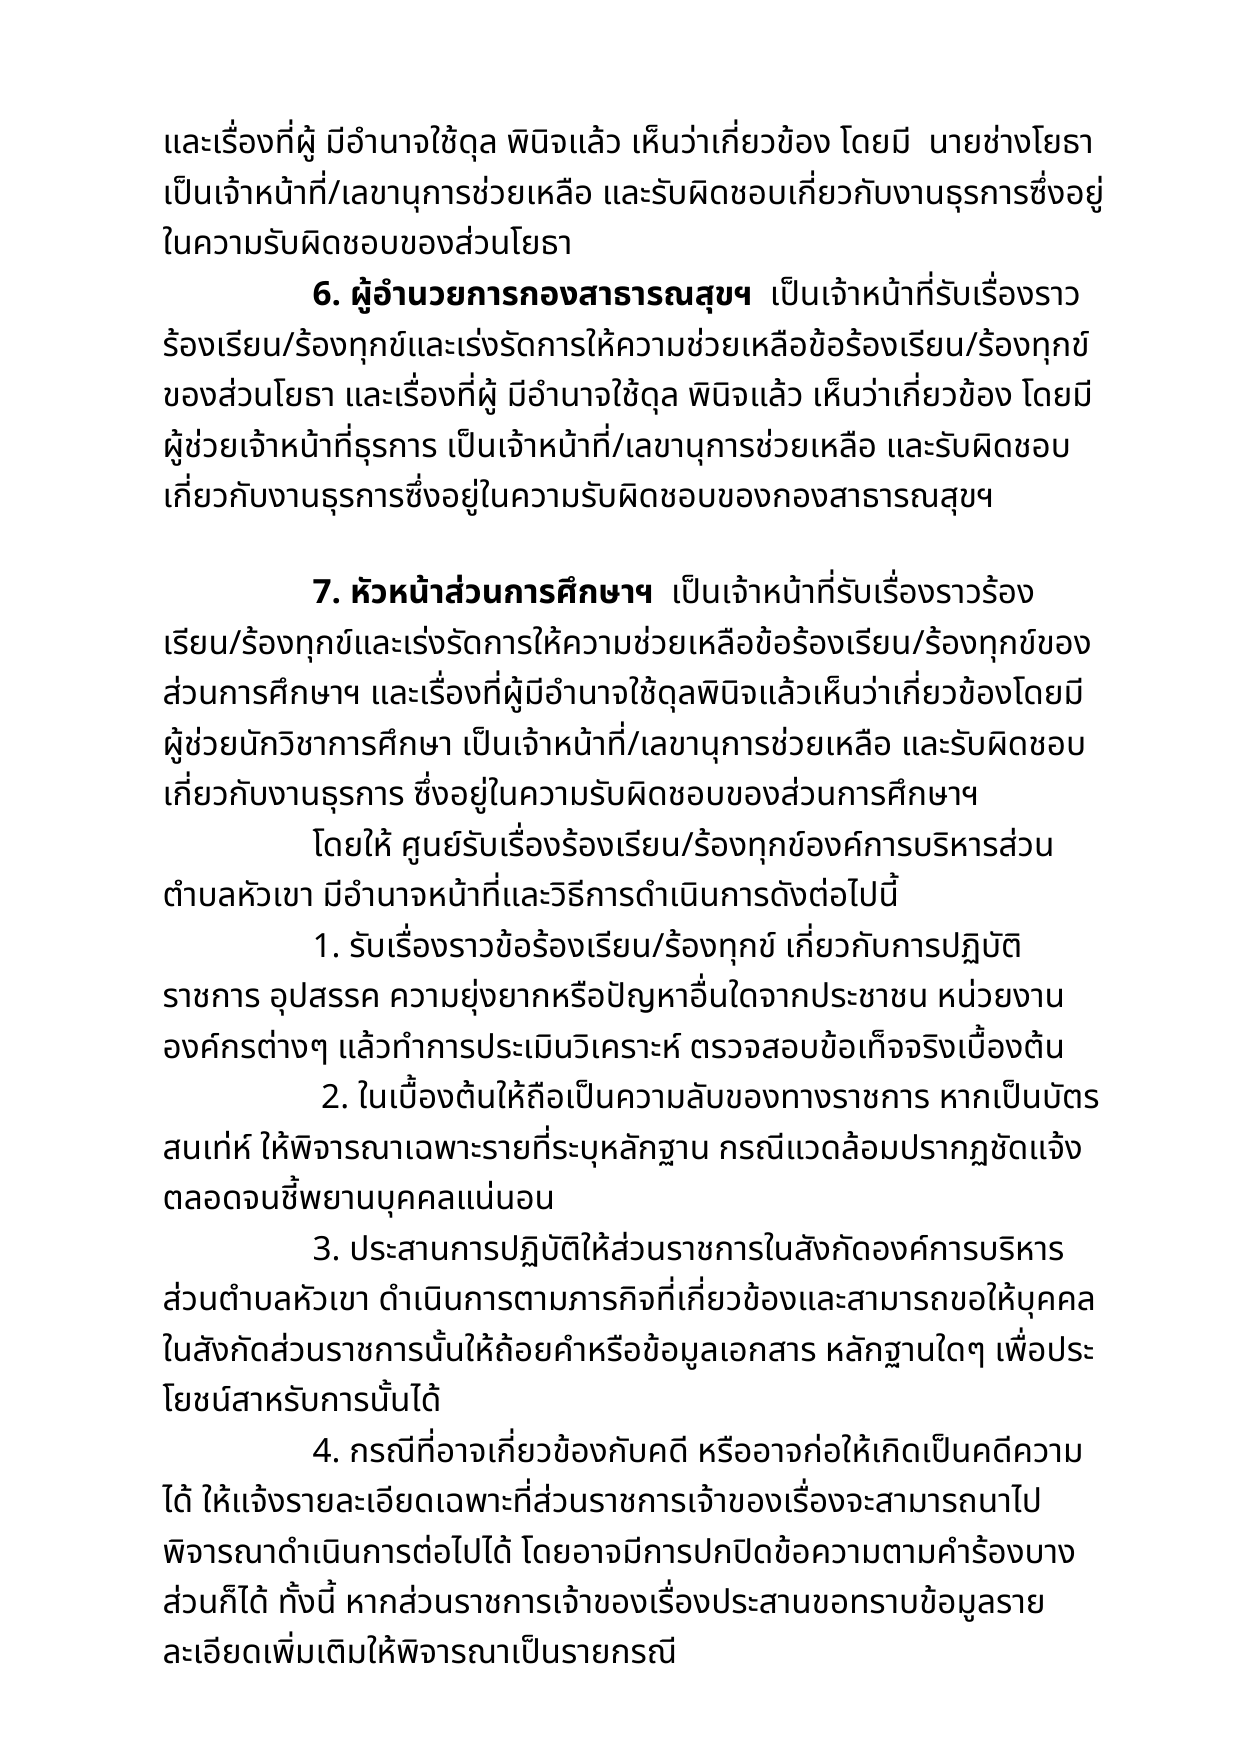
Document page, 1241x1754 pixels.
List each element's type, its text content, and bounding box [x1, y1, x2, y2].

text 4. กรณีที่อาจเกี่ยวข้องกับคดี หรืออาจก่อให้เกิดเป็นคดีความได้ ให้แจ้งรายละเอียดเฉพาะที่ส่วนราชการเจ้าของเรื่องจะสามารถนาไปพิจารณาดำเนินการต่อไปได้ โดยอาจมีการปกปิดข้อความตามคำร้องบางส่วนก็ได้ ทั้งนี้ หากส่วนราชการเจ้าของเรื่องประสานขอทราบข้อมูลรายละเอียดเพิ่มเติมให้พิจารณาเป็นรายกรณี [162, 1427, 1107, 1679]
text 6. ผู้อำนวยการกองสาธารณสุขฯ เป็นเจ้าหน้าที่รับเรื่องราวร้องเรียน/ร้องทุกข์และเร่งรัดการให้ความช่วยเหลือข้อร้องเรียน/ร้องทุกข์ของส่วนโยธา และเรื่องที่ผู้ มีอำนาจใช้ดุล พินิจแล้ว เห็นว่าเกี่ยวข้อง โดยมี ผู้ช่วยเจ้าหน้าที่ธุรการ เป็นเจ้าหน้าที่/เลขานุการช่วยเหลือ และรับผิดชอบเกี่ยวกับงานธุรการซึ่งอยู่ในความรับผิดชอบของกองสาธารณสุขฯ [162, 270, 1107, 568]
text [162, 118, 1107, 270]
text 2. ในเบื้องต้นให้ถือเป็นความลับของทางราชการ หากเป็นบัตรสนเท่ห์ ให้พิจารณาเฉพาะรายที่ระบุหลักฐาน กรณีแวดล้อมปรากฏชัดแจ้ง ตลอดจนชี้พยานบุคคลแน่นอน [162, 1073, 1107, 1225]
text 7. หัวหน้าส่วนการศึกษาฯ เป็นเจ้าหน้าที่รับเรื่องราวร้องเรียน/ร้องทุกข์และเร่งรัดการให้ความช่วยเหลือข้อร้องเรียน/ร้องทุกข์ของส่วนการศึกษาฯ และเรื่องที่ผู้มีอำนาจใช้ดุลพินิจแล้วเห็นว่าเกี่ยวข้องโดยมี ผู้ช่วยนักวิชาการศึกษา เป็นเจ้าหน้าที่/เลขานุการช่วยเหลือ และรับผิดชอบเกี่ยวกับงานธุรการ ซึ่งอยู่ในความรับผิดชอบของส่วนการศึกษาฯ [162, 568, 1107, 821]
text 3. ประสานการปฏิบัติให้ส่วนราชการในสังกัดองค์การบริหารส่วนตำบลหัวเขา ดำเนินการตามภารกิจที่เกี่ยวข้องและสามารถขอให้บุคคลในสังกัดส่วนราชการนั้นให้ถ้อยคำหรือข้อมูลเอกสาร หลักฐานใดๆ เพื่อประโยชน์สาหรับการนั้นได้ [162, 1225, 1107, 1427]
text โดยให้ ศูนย์รับเรื่องร้องเรียน/ร้องทุกข์องค์การบริหารส่วนตำบลหัวเขา มีอำนาจหน้าที่และวิธีการดำเนินการดังต่อไปนี้ [162, 821, 1107, 922]
text 1. รับเรื่องราวข้อร้องเรียน/ร้องทุกข์ เกี่ยวกับการปฏิบัติราชการ อุปสรรค ความยุ่งยากหรือปัญหาอื่นใดจากประชาชน หน่วยงาน องค์กรต่างๆ แล้วทำการประเมินวิเคราะห์ ตรวจสอบข้อเท็จจริงเบื้องต้น [162, 922, 1107, 1073]
